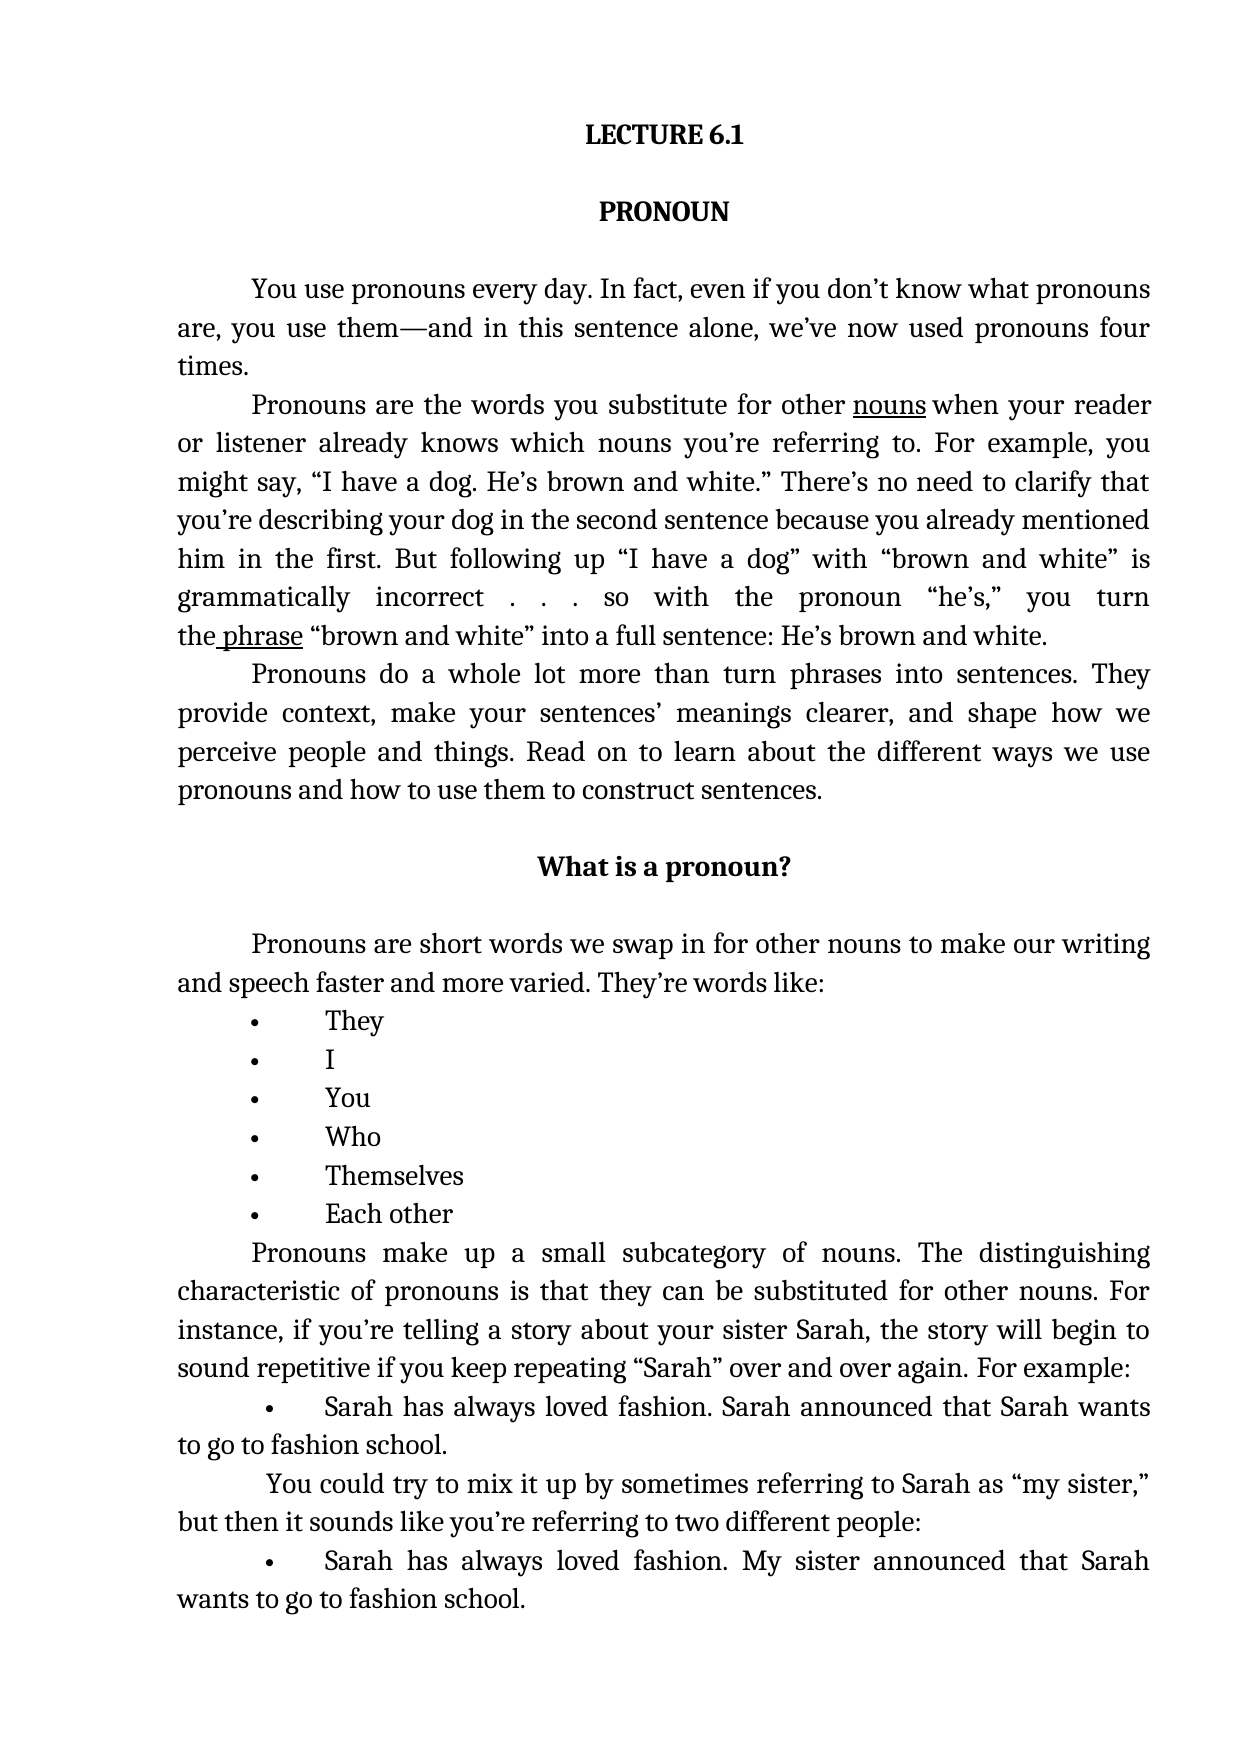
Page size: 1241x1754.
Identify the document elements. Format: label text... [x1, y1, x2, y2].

text Pronouns do a whole lot more than turn phrases into sentences. They provide context, make your sentences’ meanings clearer, and shape how we perceive people and things. Read on to learn about the different ways we use pronouns and how to use them to construct sentences. [177, 658, 1152, 807]
text What is a pronoun? [177, 850, 1152, 884]
list Sarah has always loved fashion. My sister announced that Sarah wants to go to fashion school. [177, 1544, 1152, 1616]
list Themselves [177, 1159, 1152, 1192]
text Pronouns are short words we swap in for other nouns to make our writing and speech faster and more varied. They’re words like: [177, 927, 1152, 999]
list Who [177, 1120, 1152, 1154]
text Pronouns make up a small subcategory of nouns. The distinguishing characteristic of pronouns is that they can be substituted for other nouns. For instance, if you’re telling a story about your sister Sarah, the story will begin to sound repetitive if you keep repeating “Sarah” over and over again. For example: [177, 1236, 1152, 1385]
list Each other [177, 1197, 1152, 1231]
text ​​ You use pronouns every day. In fact, even if you don’t know what pronouns are, you use them—and in this sentence alone, we’ve now used pronouns four times. [177, 272, 1152, 383]
text You could try to mix it up by sometimes referring to Sarah as “my sister,” but then it sounds like you’re referring to two different people: [177, 1467, 1152, 1539]
list I [177, 1043, 1152, 1077]
list They [177, 1004, 1152, 1038]
text PRONOUN [177, 195, 1152, 229]
list You [177, 1082, 1152, 1115]
text LECTURE 6.1 [177, 118, 1152, 152]
text Pronouns are the words you substitute for other nouns when your reader or listener already knows which nouns you’re referring to. For example, you might say, “I have a dog. He’s brown and white.” There’s no need to clarify that you’re describing your dog in the second sentence because you already mentioned him in the first. But following up “I have a dog” with “brown and white” is grammatically incorrect . . . so with the pronoun “he’s,” you turn the phrase “brown and white” into a full sentence: He’s brown and white. [177, 388, 1152, 653]
list Sarah has always loved fashion. Sarah announced that Sarah wants to go to fashion school. [177, 1390, 1152, 1462]
